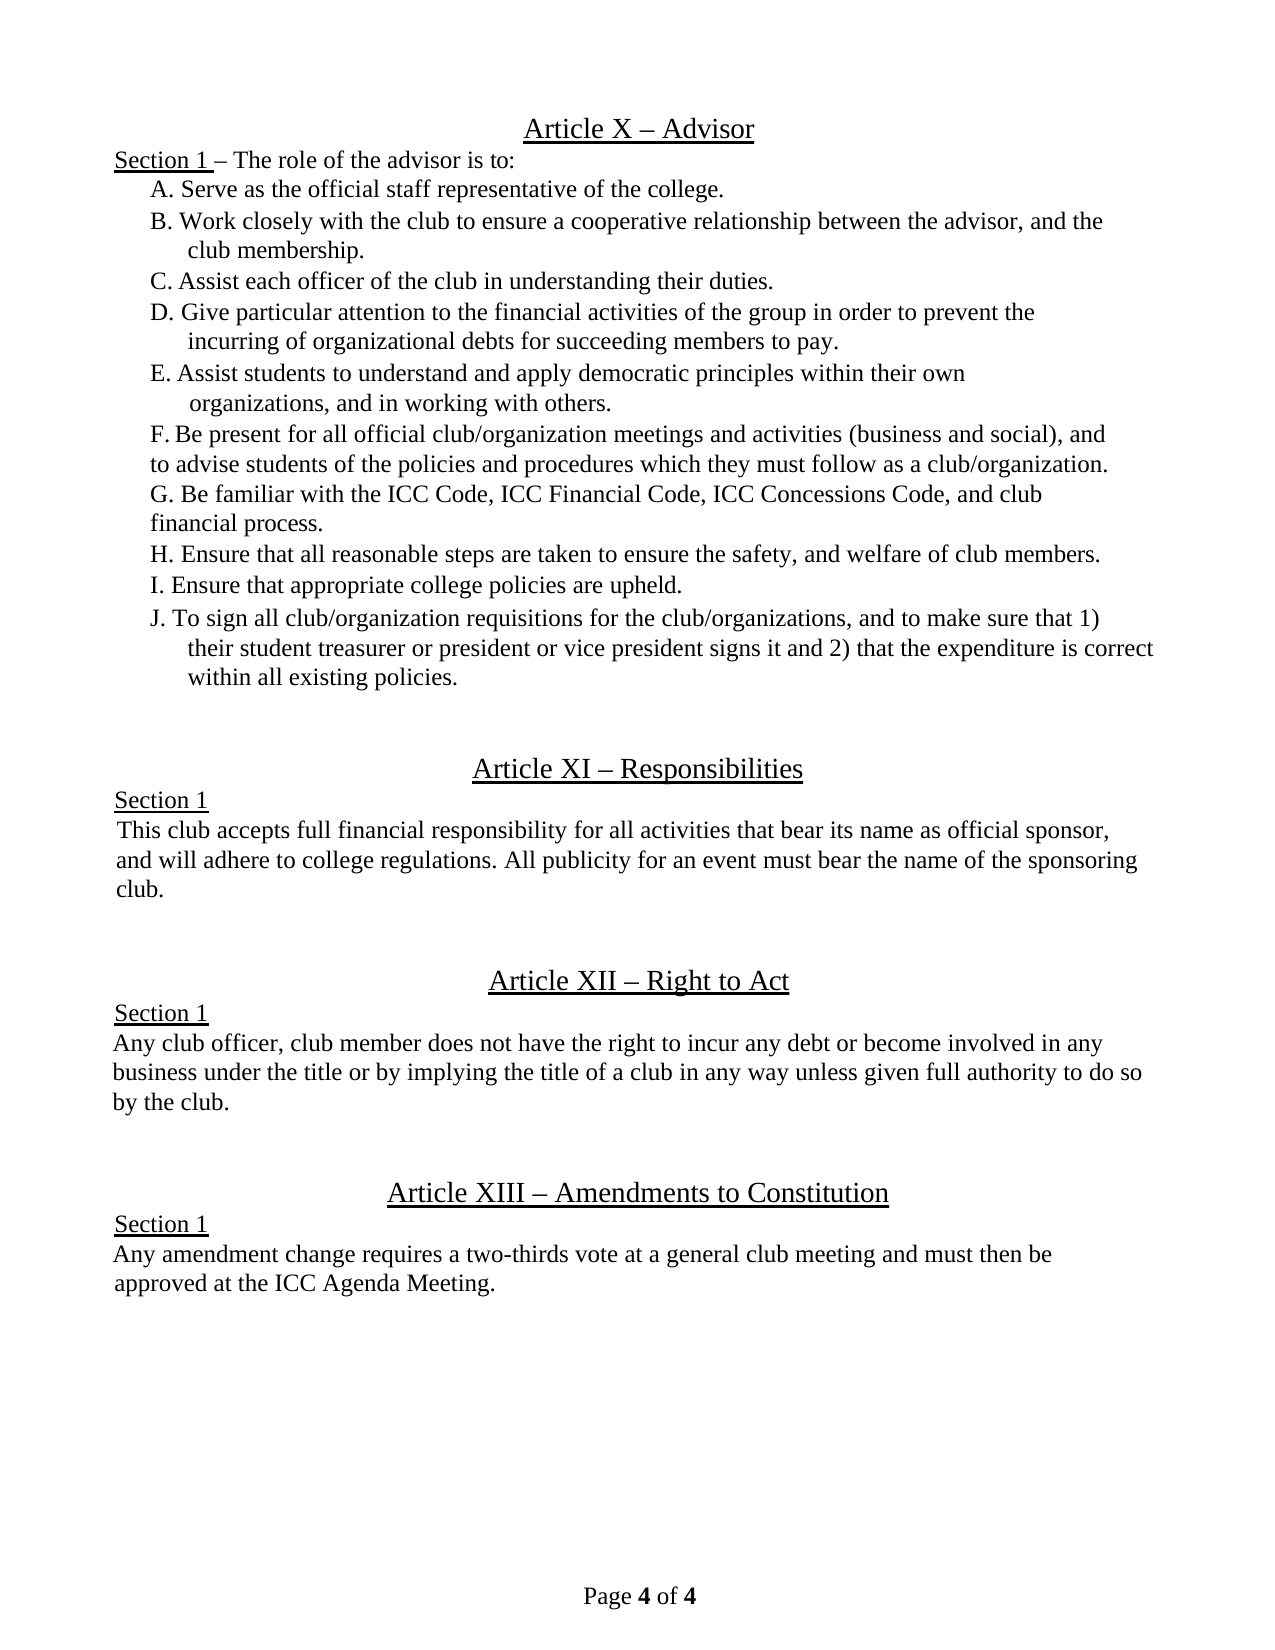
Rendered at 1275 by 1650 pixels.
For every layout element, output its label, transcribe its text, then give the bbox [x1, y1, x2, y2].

subtitle Article X – Advisor [523, 112, 1177, 145]
text Any club officer, club member does not have the right to incur any debt or become involved in any business under the title or by implying the title of a club in any way unless given full authority to do so by the club. [112, 1028, 1151, 1116]
list Work closely with the club to ensure a cooperative relationship between the advisor, and the club membership. [150, 206, 1149, 264]
list Assist each officer of the club in understanding their duties. [150, 266, 1177, 295]
text Section 1 [114, 1209, 212, 1238]
list Ensure that appropriate college policies are upheld. [150, 571, 1177, 599]
text Section 1 [114, 998, 212, 1027]
list Give particular attention to the financial activities of the group in order to prevent the incurring of organizational debts for succeeding members to pay. [150, 297, 1133, 355]
subtitle Article XIII – Amendments to Constitution [387, 1175, 1177, 1209]
text This club accepts full financial responsibility for all activities that bear its name as official sponsor, and will adhere to college regulations. All publicity for an event must bear the name of the sponsoring club. [116, 815, 1151, 903]
text Any amendment change requires a two-thirds vote at a general club meeting and must then be approved at the ICC Agenda Meeting. [112, 1239, 1151, 1297]
list Ensure that all reasonable steps are taken to ensure the safety, and welfare of club members. [150, 539, 1177, 568]
subtitle Article XII – Right to Act [488, 963, 1177, 997]
list Serve as the official staff representative of the college. [150, 174, 1177, 203]
subtitle Article XI – Responsibilities [472, 752, 1177, 785]
text Section 1 – The role of the advisor is to: [114, 145, 516, 173]
text Section 1 [114, 786, 212, 814]
list To sign all club/organization requisitions for the club/organizations, and to make sure that 1) their student treasurer or president or vice president signs it and 2) that the expenditure is correct within all existing policies. [150, 603, 1155, 691]
list Assist students to understand and apply democratic principles within their own organizations, and in working with others. [150, 358, 1112, 417]
list Be present for all official club/organization meetings and activities (business and social), and to advise students of the policies and procedures which they must follow as a club/organization. G. Be familiar with the ICC Code, ICC Financial Code, ICC Concessions Code, and club financial process. [150, 419, 1131, 537]
